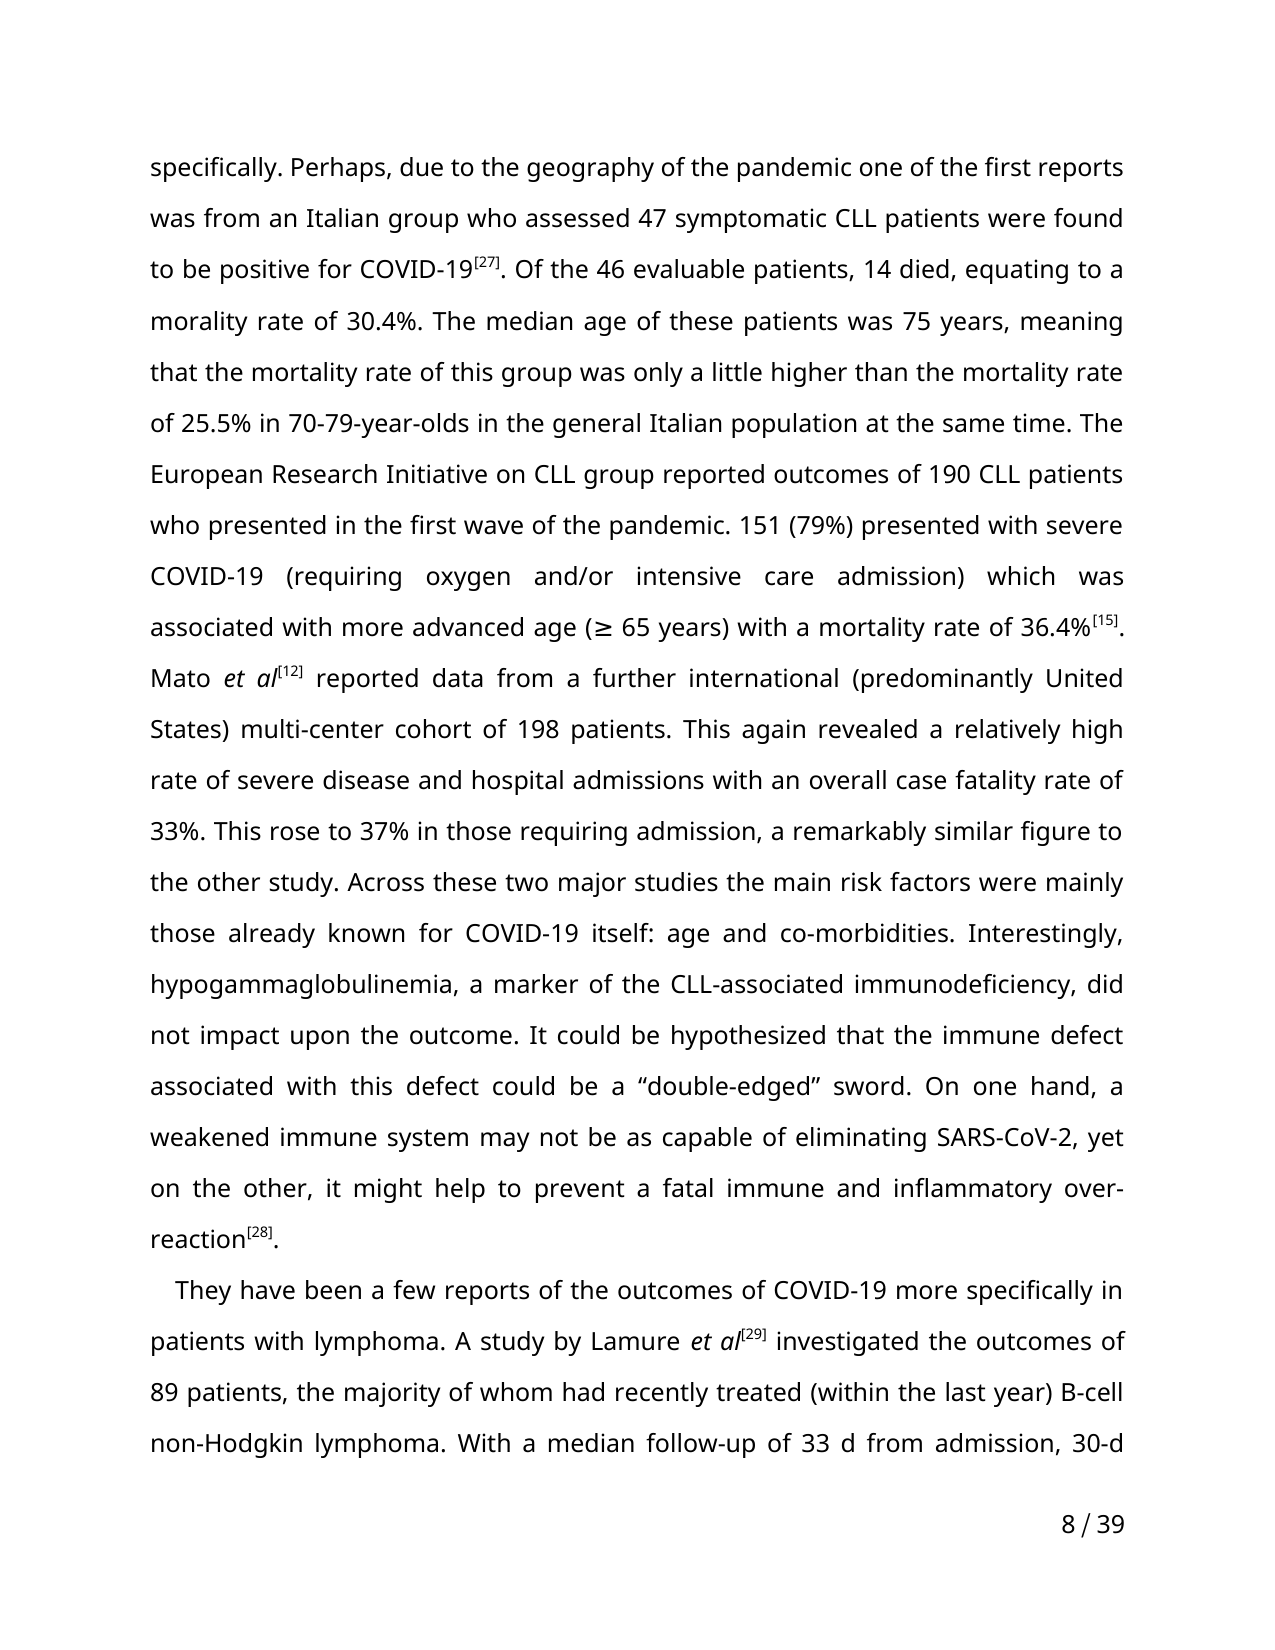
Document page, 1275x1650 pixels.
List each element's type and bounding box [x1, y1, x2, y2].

text [150, 1273, 1125, 1460]
text [150, 150, 1125, 1256]
